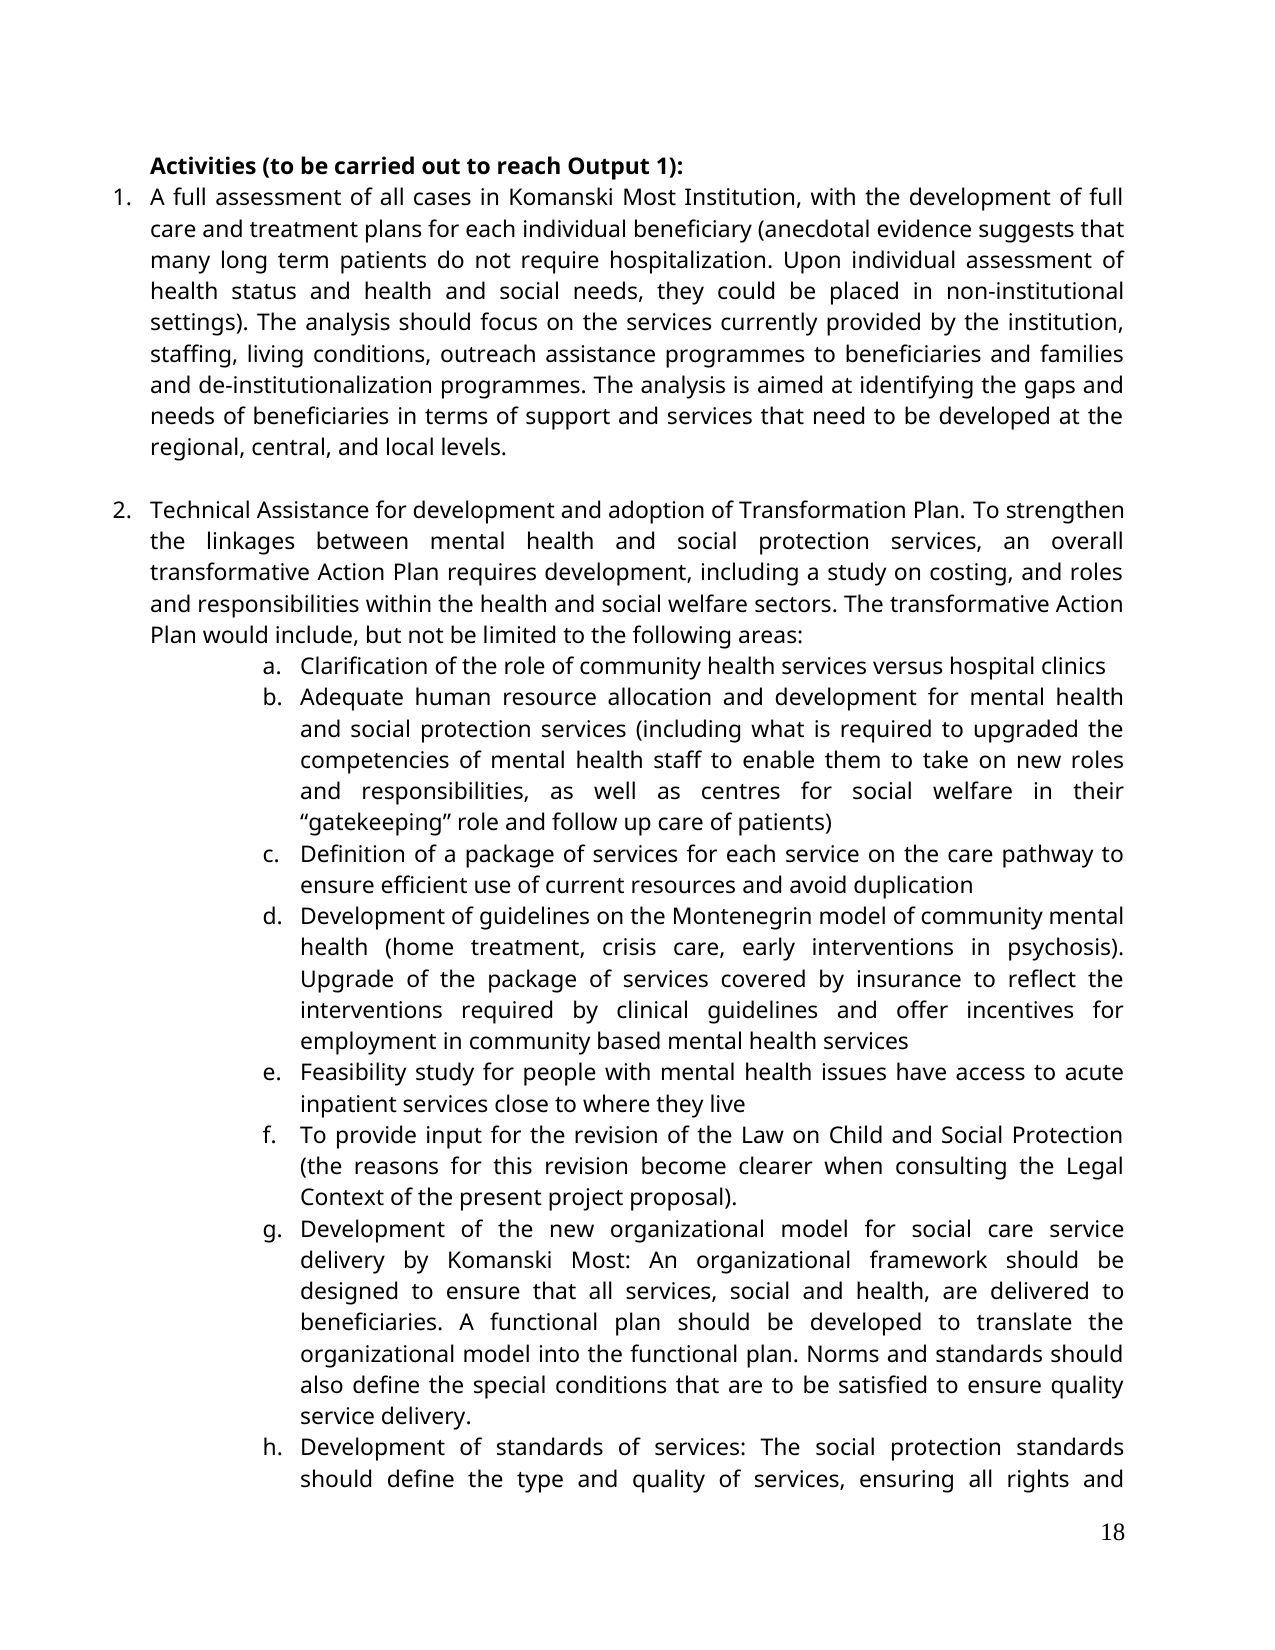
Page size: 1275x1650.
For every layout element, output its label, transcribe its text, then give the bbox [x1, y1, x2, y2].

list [262, 1431, 1125, 1494]
list Clarification of the role of community health services versus hospital clinics [262, 650, 1125, 681]
list Development of the new organizational model for social care service delivery by Komanski Most: An organizational framework should be designed to ensure that all services, social and health, are delivered to beneficiaries. A functional plan should be developed to translate the organizational model into the functional plan. Norms and standards should also define the special conditions that are to be satisfied to ensure quality service delivery. [262, 1212, 1125, 1431]
list Technical Assistance for development and adoption of Transformation Plan. To strengthen the linkages between mental health and social protection services, an overall transformative Action Plan requires development, including a study on costing, and roles and responsibilities within the health and social welfare sectors. The transformative Action Plan would include, but not be limited to the following areas: [112, 494, 1125, 650]
list Definition of a package of services for each service on the care pathway to ensure efficient use of current resources and avoid duplication [262, 837, 1125, 900]
list Feasibility study for people with mental health issues have access to acute inpatient services close to where they live [262, 1056, 1125, 1119]
text Activities (to be carried out to reach Output 1): [150, 150, 1125, 181]
list To provide input for the revision of the Law on Child and Social Protection (the reasons for this revision become clearer when consulting the Legal Context of the present project proposal). [262, 1119, 1125, 1212]
list A full assessment of all cases in Komanski Most Institution, with the development of full care and treatment plans for each individual beneficiary (anecdotal evidence suggests that many long term patients do not require hospitalization. Upon individual assessment of health status and health and social needs, they could be placed in non-institutional settings). The analysis should focus on the services currently provided by the institution, staffing, living conditions, outreach assistance programmes to beneficiaries and families and de-institutionalization programmes. The analysis is aimed at identifying the gaps and needs of beneficiaries in terms of support and services that need to be developed at the regional, central, and local levels. [112, 181, 1125, 462]
list Adequate human resource allocation and development for mental health and social protection services (including what is required to upgraded the competencies of mental health staff to enable them to take on new roles and responsibilities, as well as centres for social welfare in their “gatekeeping” role and follow up care of patients) [262, 681, 1125, 837]
list Development of guidelines on the Montenegrin model of community mental health (home treatment, crisis care, early interventions in psychosis). Upgrade of the package of services covered by insurance to reflect the interventions required by clinical guidelines and offer incentives for employment in community based mental health services [262, 900, 1125, 1056]
